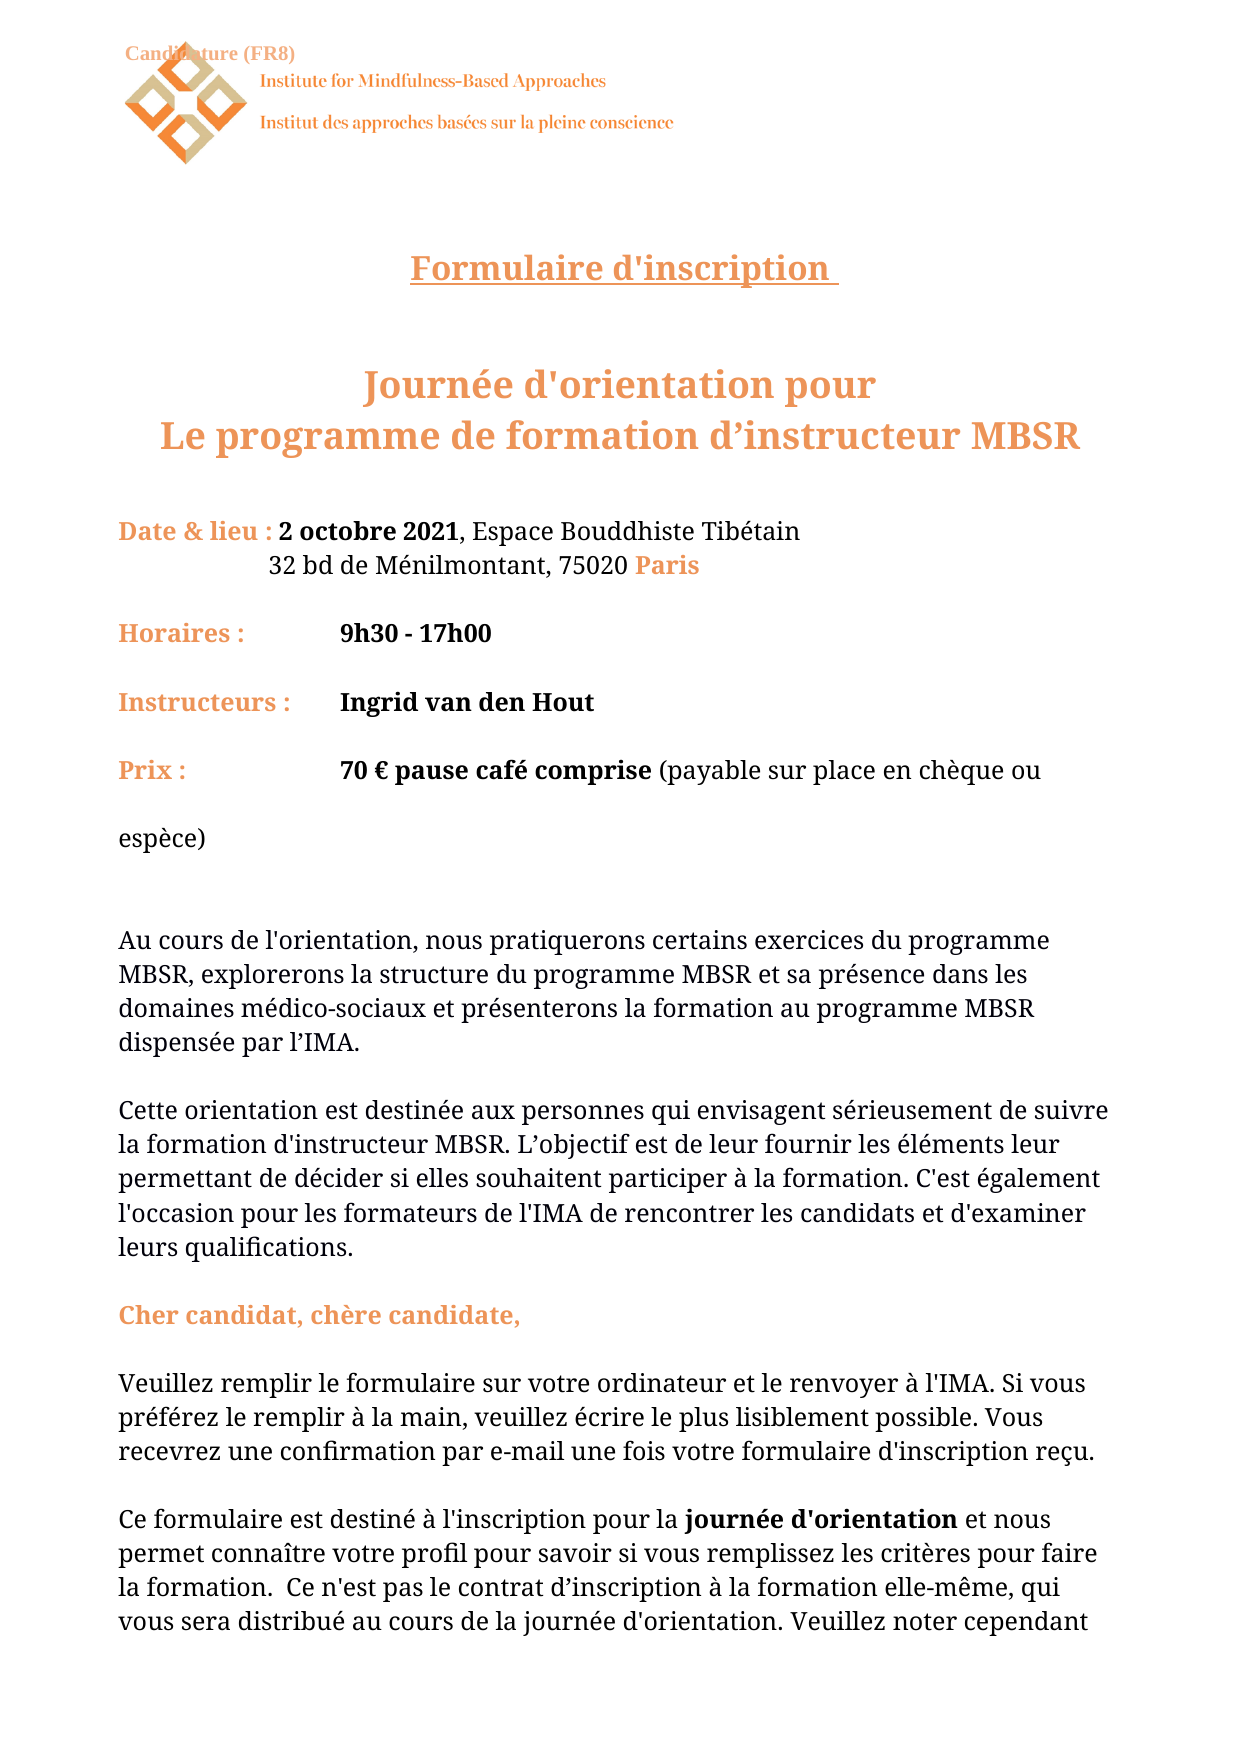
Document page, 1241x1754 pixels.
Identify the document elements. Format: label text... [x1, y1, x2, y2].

text Cher candidat, chère candidate, [118, 1297, 1122, 1331]
text Cette orientation est destinée aux personnes qui envisagent sérieusement de suivre la formation d'instructeur MBSR. L’objectif est de leur fournir les éléments leur permettant de décider si elles souhaitent participer à la formation. C'est également l'occasion pour les formateurs de l'IMA de rencontrer les candidats et d'examiner leurs qualifications. [118, 1093, 1122, 1263]
text Le programme de formation d’instructeur MBSR [118, 409, 1122, 460]
text Veuillez remplir le formulaire sur votre ordinateur et le renvoyer à l'IMA. Si vous préférez le remplir à la main, veuillez écrire le plus lisiblement possible. Vous recevrez une confirmation par e-mail une fois votre formulaire d'inscription reçu. [118, 1366, 1122, 1468]
text Prix : 70 € pause café comprise (payable sur place en chèque ou espèce) [118, 752, 1122, 854]
text Journée d'orientation pour [118, 358, 1122, 409]
picture [124, 41, 756, 166]
text Date & lieu : 2 octobre 2021, Espace Bouddhiste Tibétain 32 bd de Ménilmontant, 75020 Paris [118, 514, 1122, 582]
text Formulaire d'inscription [118, 244, 1122, 290]
text Instructeurs : Ingrid van den Hout [118, 684, 1122, 718]
text Au cours de l'orientation, nous pratiquerons certains exercices du programme MBSR, explorerons la structure du programme MBSR et sa présence dans les domaines médico-sociaux et présenterons la formation au programme MBSR dispensée par l’IMA. [118, 923, 1122, 1059]
text Horaires : 9h30 - 17h00 [118, 616, 1122, 650]
